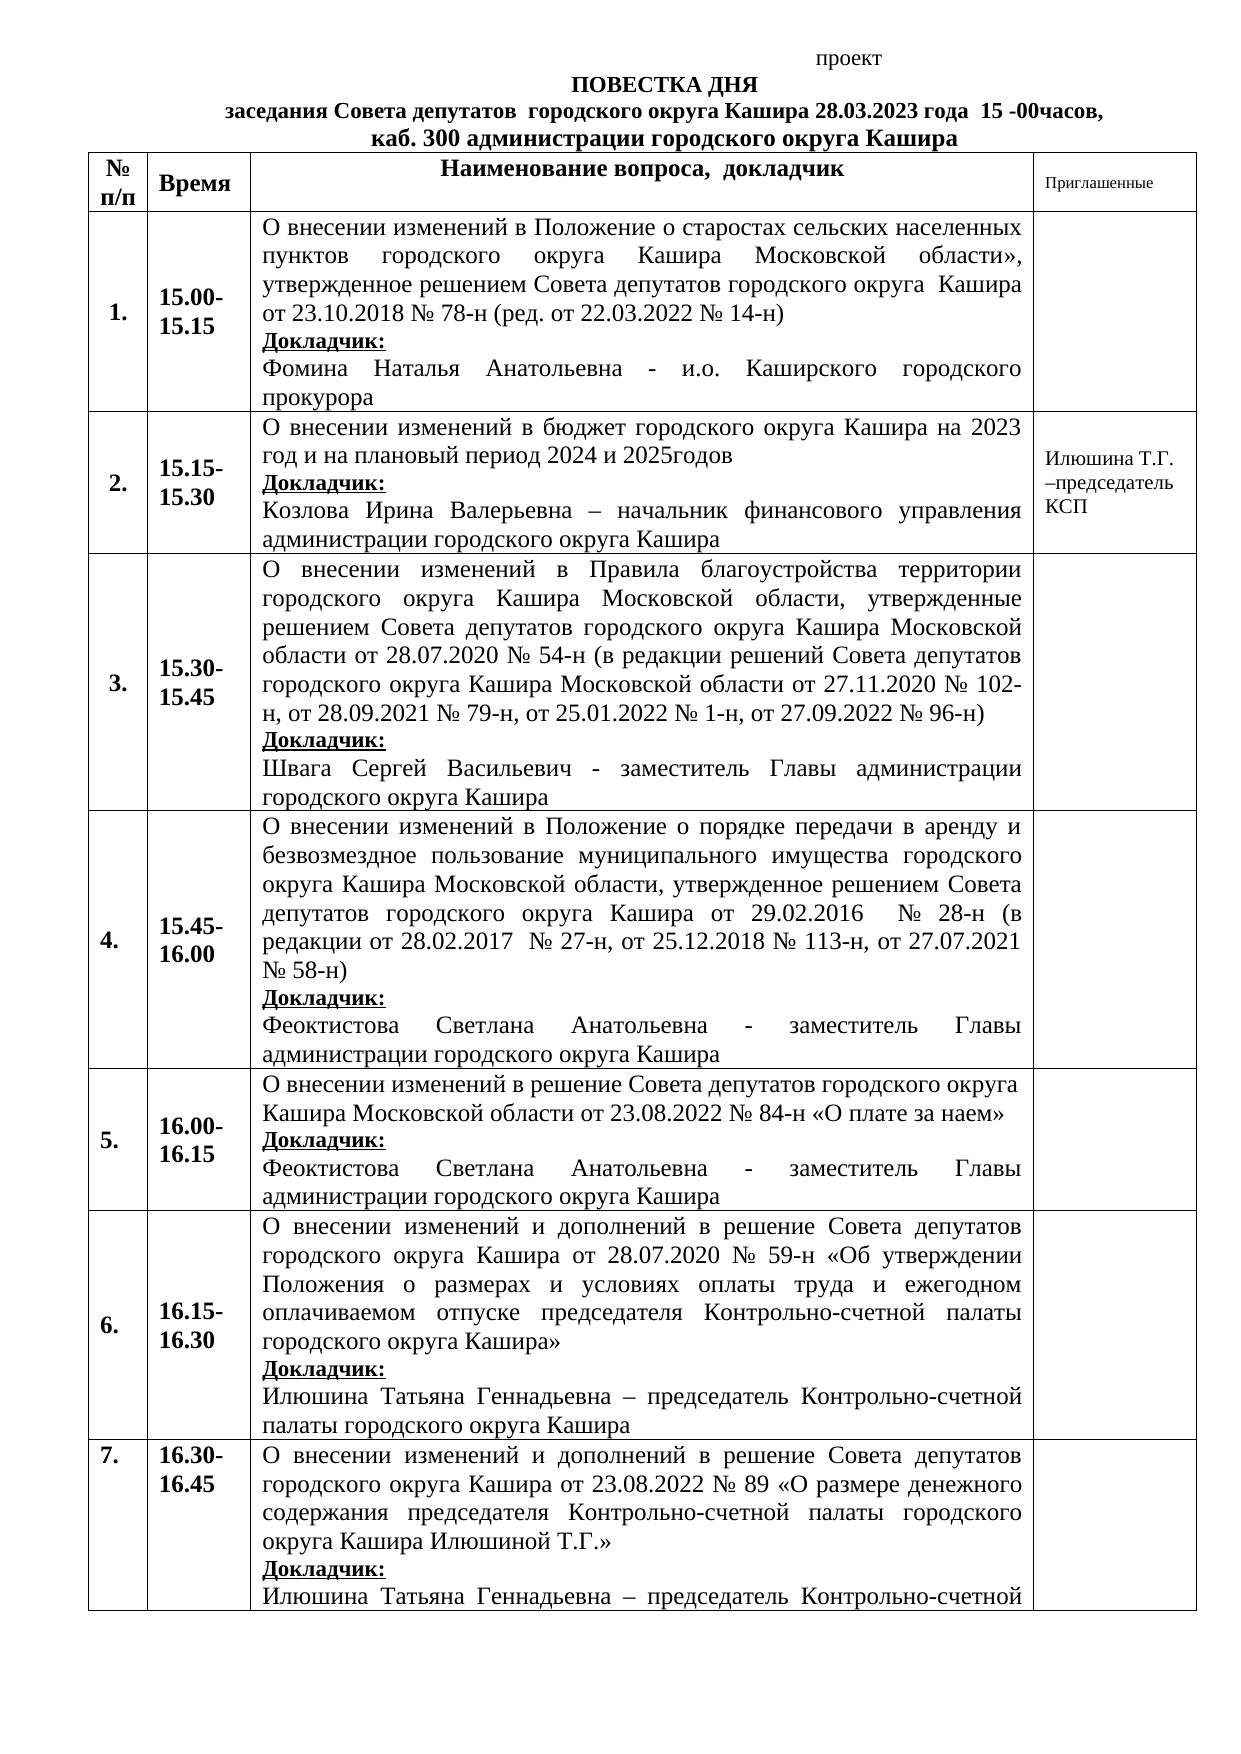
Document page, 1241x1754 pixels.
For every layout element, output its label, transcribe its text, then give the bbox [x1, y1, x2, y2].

table_cell 3. [89, 554, 147, 810]
table_cell О внесении изменений в бюджет городского округа Кашира на 2023 год и на плановый период 2024 и 2025годов Докладчик: Козлова Ирина Валерьевна – начальник финансового управления администрации городского округа Кашира [251, 412, 1033, 553]
table_cell 15.15- 15.30 [148, 412, 250, 553]
table_cell 7. [89, 1440, 147, 1610]
text проект [177, 44, 1152, 71]
table_cell [1034, 811, 1196, 1068]
table_cell Илюшина Т.Г. –председатель КСП [1034, 412, 1196, 553]
table_cell 4. [89, 811, 147, 1068]
table_cell 1. [89, 212, 147, 411]
table_cell О внесении изменений в решение Совета депутатов городского округа Кашира Московской области от 23.08.2022 № 84-н «О плате за наем» Докладчик: Феоктистова Светлана Анатольевна - заместитель Главы администрации городского округа Кашира [251, 1069, 1033, 1210]
text ПОВЕСТКА ДНЯ [177, 71, 1152, 97]
table_cell [1034, 1211, 1196, 1439]
text каб. 300 администрации городского округа Кашира [177, 123, 1152, 152]
table_header Время [148, 153, 250, 211]
table_cell [1034, 1440, 1196, 1610]
text заседания Совета депутатов городского округа Кашира 28.03.2023 года 15 -00часов, [177, 97, 1152, 123]
table_cell 5. [89, 1069, 147, 1210]
table_cell 15.00- 15.15 [148, 212, 250, 411]
table_cell 15.45- 16.00 [148, 811, 250, 1068]
table_header № п/п [89, 153, 147, 211]
table_cell О внесении изменений в Положение о порядке передачи в аренду и безвозмездное пользование муниципального имущества городского округа Кашира Московской области, утвержденное решением Совета депутатов городского округа Кашира от 29.02.2016 № 28-н (в редакции от 28.02.2017 № 27-н, от 25.12.2018 № 113-н, от 27.07.2021 № 58-н) Докладчик: Феоктистова Светлана Анатольевна - заместитель Главы администрации городского округа Кашира [251, 811, 1033, 1068]
table_cell 2. [89, 412, 147, 553]
table_cell О внесении изменений в Правила благоустройства территории городского округа Кашира Московской области, утвержденные решением Совета депутатов городского округа Кашира Московской области от 28.07.2020 № 54-н (в редакции решений Совета депутатов городского округа Кашира Московской области от 27.11.2020 № 102-н, от 28.09.2021 № 79-н, от 25.01.2022 № 1-н, от 27.09.2022 № 96-н) Докладчик: Швага Сергей Васильевич - заместитель Главы администрации городского округа Кашира [251, 554, 1033, 810]
table_header Наименование вопроса, докладчик [251, 153, 1033, 211]
table_cell [1034, 554, 1196, 810]
table_cell 16.00- 16.15 [148, 1069, 250, 1210]
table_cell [251, 1440, 1033, 1610]
table_header Приглашенные [1034, 153, 1196, 211]
table_cell 16.15- 16.30 [148, 1211, 250, 1439]
table_cell [1034, 212, 1196, 411]
table_cell 6. [89, 1211, 147, 1439]
table_cell 15.30- 15.45 [148, 554, 250, 810]
table_cell О внесении изменений в Положение о старостах сельских населенных пунктов городского округа Кашира Московской области», утвержденное решением Совета депутатов городского округа Кашира от 23.10.2018 № 78-н (ред. от 22.03.2022 № 14-н) Докладчик: Фомина Наталья Анатольевна - и.о. Каширского городского прокурора [251, 212, 1033, 411]
table_cell [1034, 1069, 1196, 1210]
table_cell О внесении изменений и дополнений в решение Совета депутатов городского округа Кашира от 28.07.2020 № 59-н «Об утверждении Положения о размерах и условиях оплаты труда и ежегодном оплачиваемом отпуске председателя Контрольно-счетной палаты городского округа Кашира» Докладчик: Илюшина Татьяна Геннадьевна – председатель Контрольно-счетной палаты городского округа Кашира [251, 1211, 1033, 1439]
table_cell 16.30- 16.45 [148, 1440, 250, 1610]
